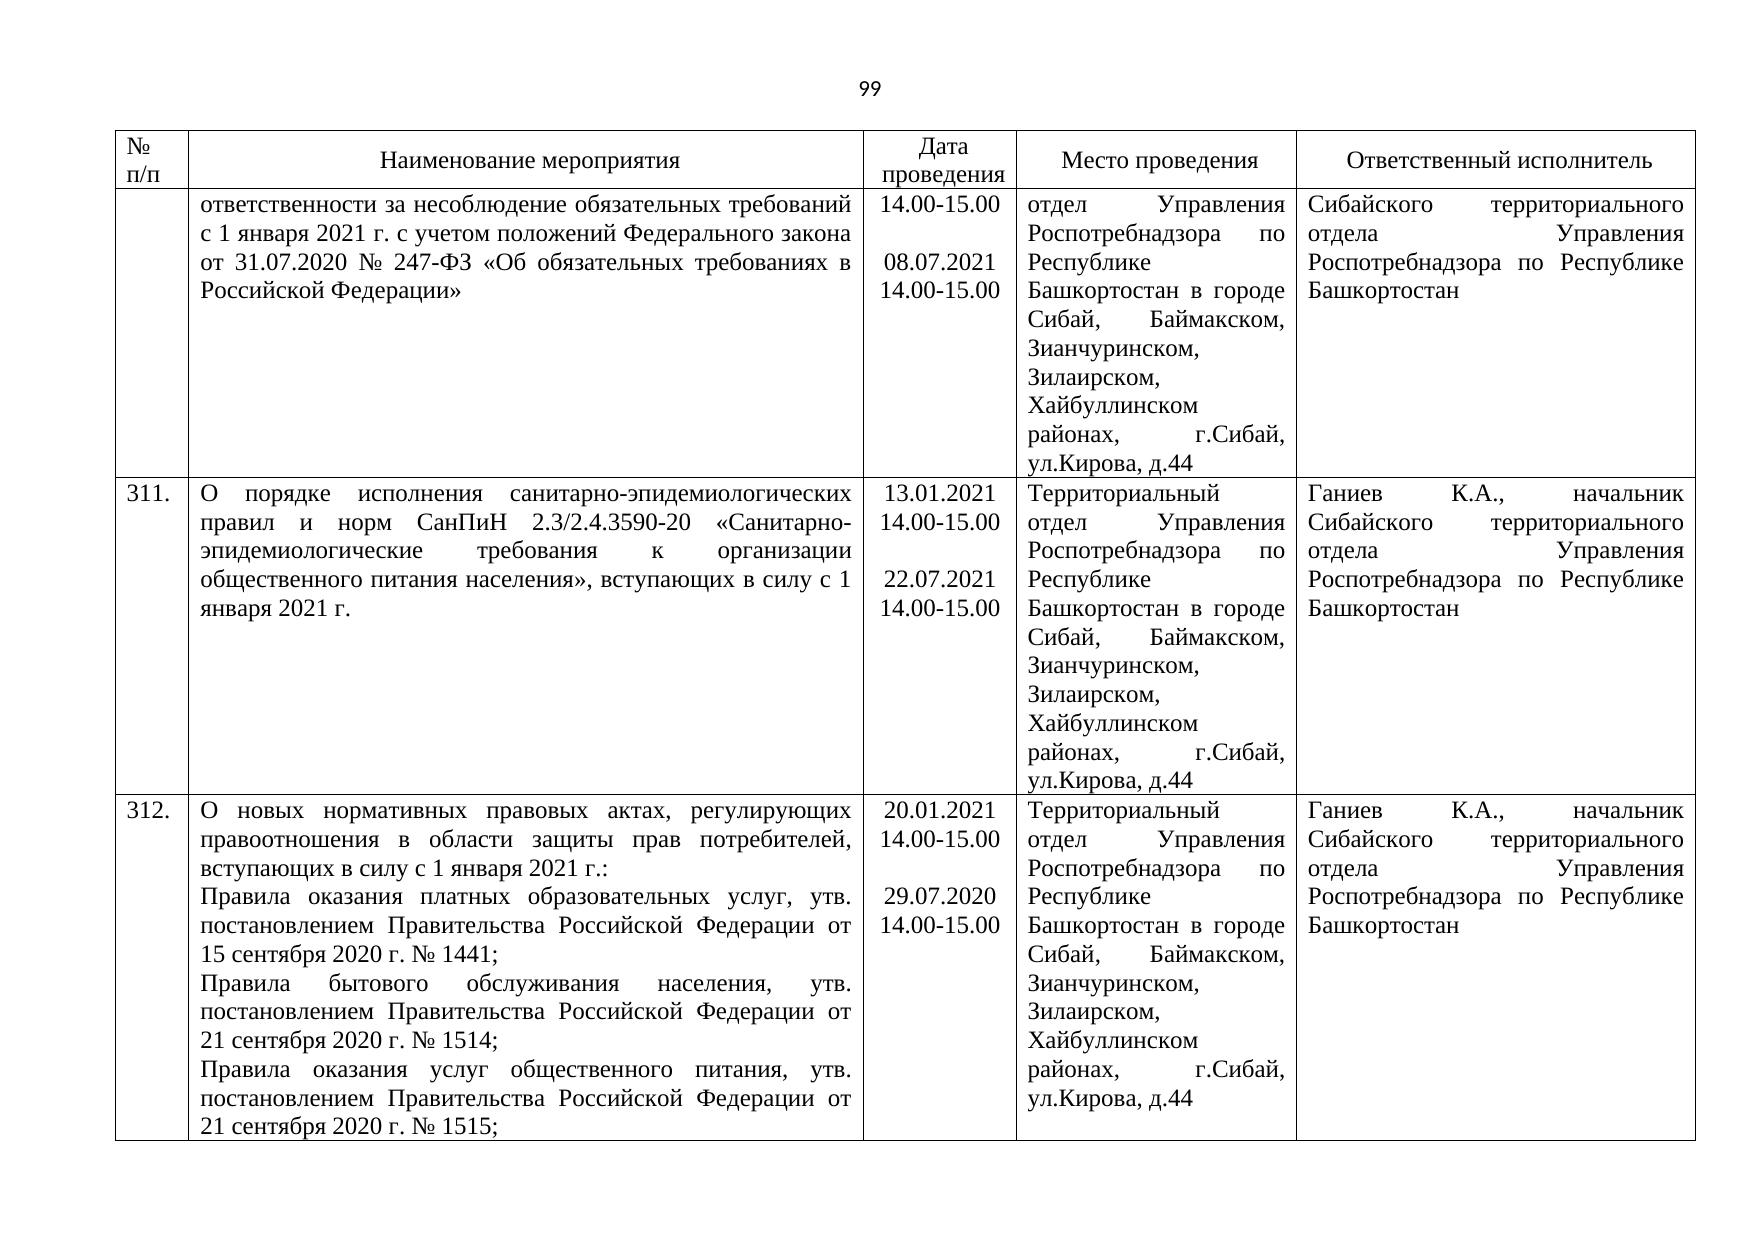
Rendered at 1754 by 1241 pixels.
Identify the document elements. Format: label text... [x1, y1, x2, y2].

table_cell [864, 795, 1016, 1140]
table_header Дата проведения [864, 131, 1016, 188]
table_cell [1297, 795, 1695, 1140]
table_header Наименование мероприятия [189, 131, 863, 188]
table_cell Ганиев К.А., начальник Сибайского территориального отдела Управления Роспотребнадзора по Республике Башкортостан [1297, 478, 1695, 794]
table_header Место проведения [1017, 131, 1296, 188]
table_header № п/п [116, 131, 188, 188]
table_cell 13.01.2021 14.00-15.00 22.07.2021 14.00-15.00 [864, 478, 1016, 794]
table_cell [1017, 795, 1296, 1140]
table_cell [189, 189, 863, 477]
table_cell [116, 189, 188, 477]
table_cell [864, 189, 1016, 477]
table_cell [116, 795, 188, 1140]
table_cell О порядке исполнения санитарно-эпидемиологических правил и норм СанПиН 2.3/2.4.3590-20 «Санитарно-эпидемиологические требования к организации общественного питания населения», вступающих в силу с 1 января 2021 г. [189, 478, 863, 794]
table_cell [1297, 189, 1695, 477]
table_header Ответственный исполнитель [1297, 131, 1695, 188]
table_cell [1017, 189, 1296, 477]
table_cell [189, 795, 863, 1140]
table_cell [116, 478, 188, 794]
